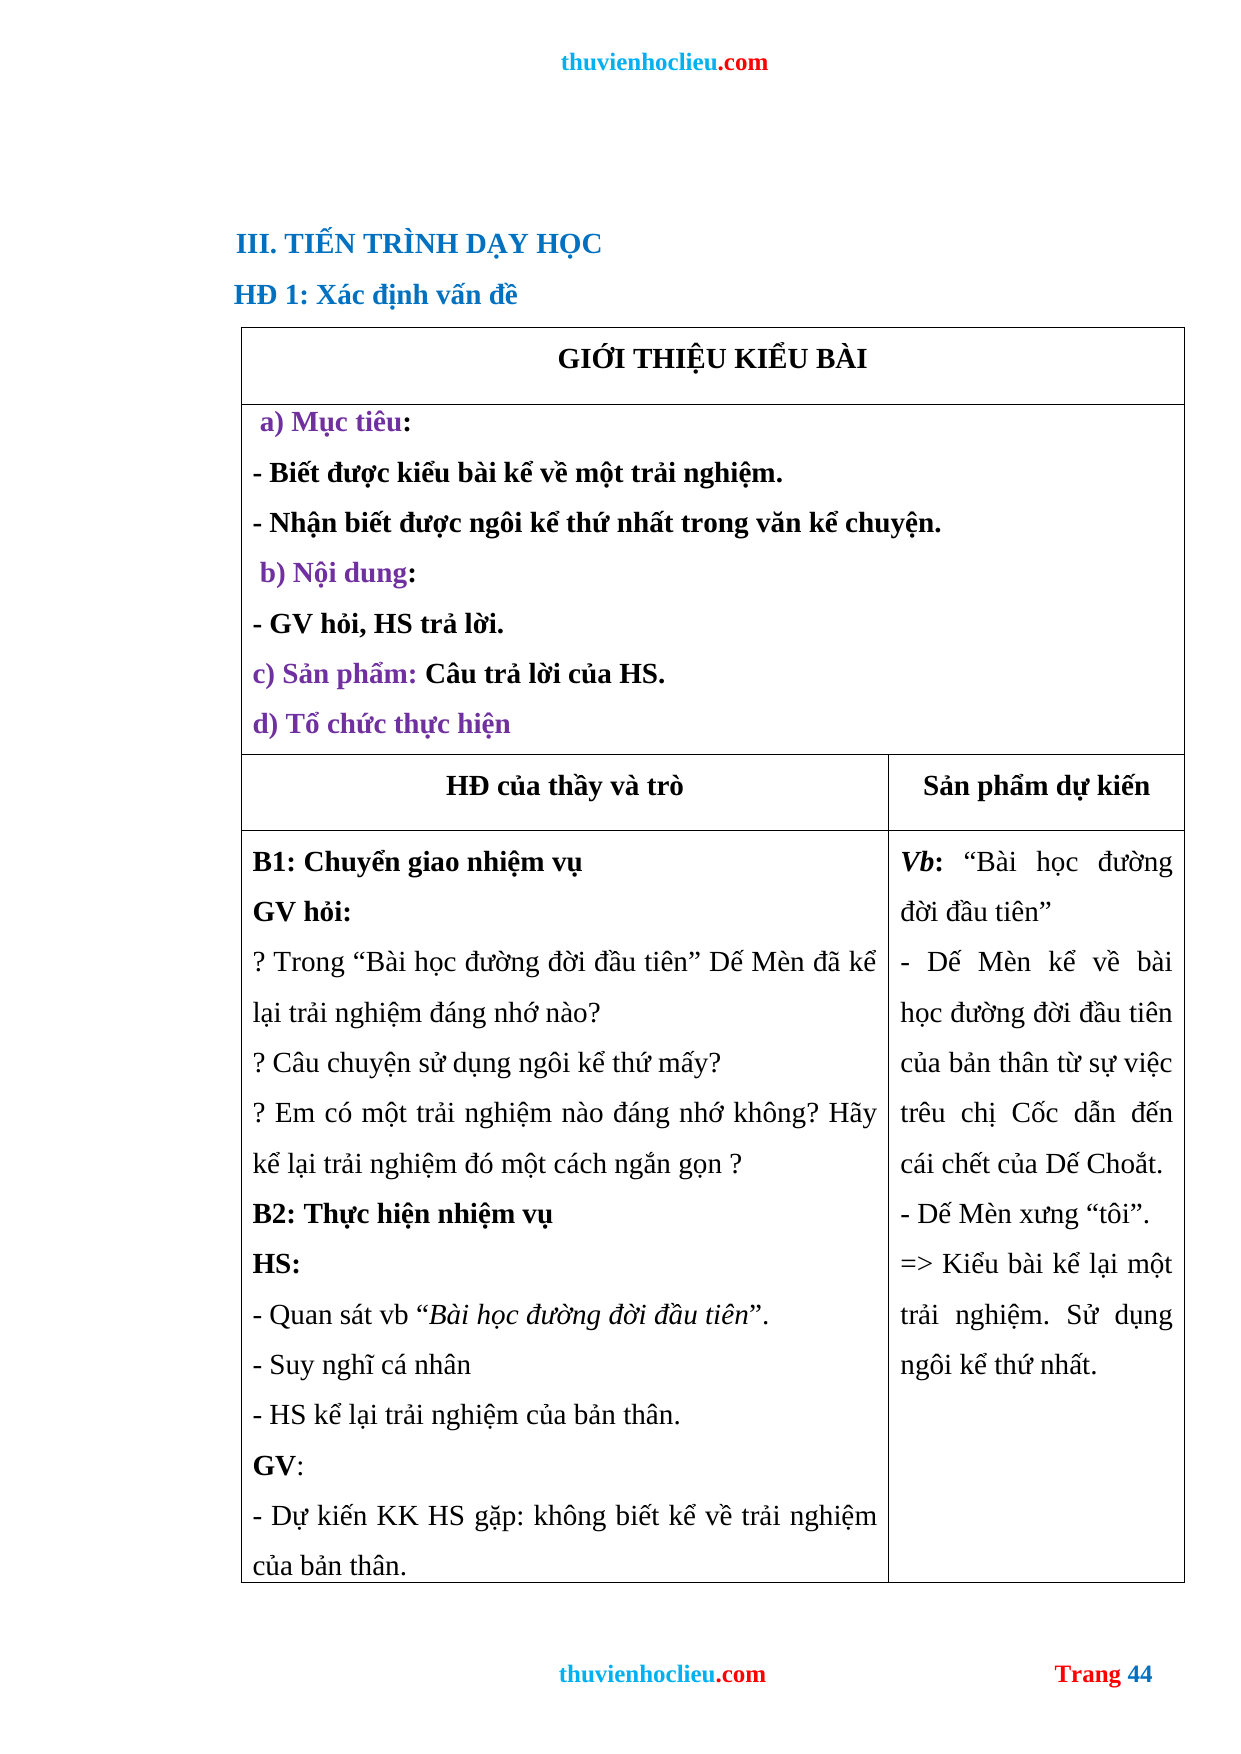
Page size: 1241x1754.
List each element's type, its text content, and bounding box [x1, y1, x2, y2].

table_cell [242, 831, 888, 1582]
table_cell Sản phẩm dự kiến [889, 755, 1184, 830]
text III. TIẾN TRÌNH DẠY HỌC [177, 227, 1152, 260]
table_cell a) Mục tiêu: - Biết được kiểu bài kể về một trải nghiệm. - Nhận biết được ngôi kể thứ nhất trong văn kể chuyện. b) Nội dung: - GV hỏi, HS trả lời. c) Sản phẩm: Câu trả lời của HS. d) Tổ chức thực hiện [242, 405, 1184, 754]
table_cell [889, 831, 1184, 1582]
table_header GIỚI THIỆU KIỂU BÀI [242, 328, 1184, 403]
text HĐ 1: Xác định vấn đề [177, 277, 1152, 310]
table_cell HĐ của thầy và trò [242, 755, 888, 830]
